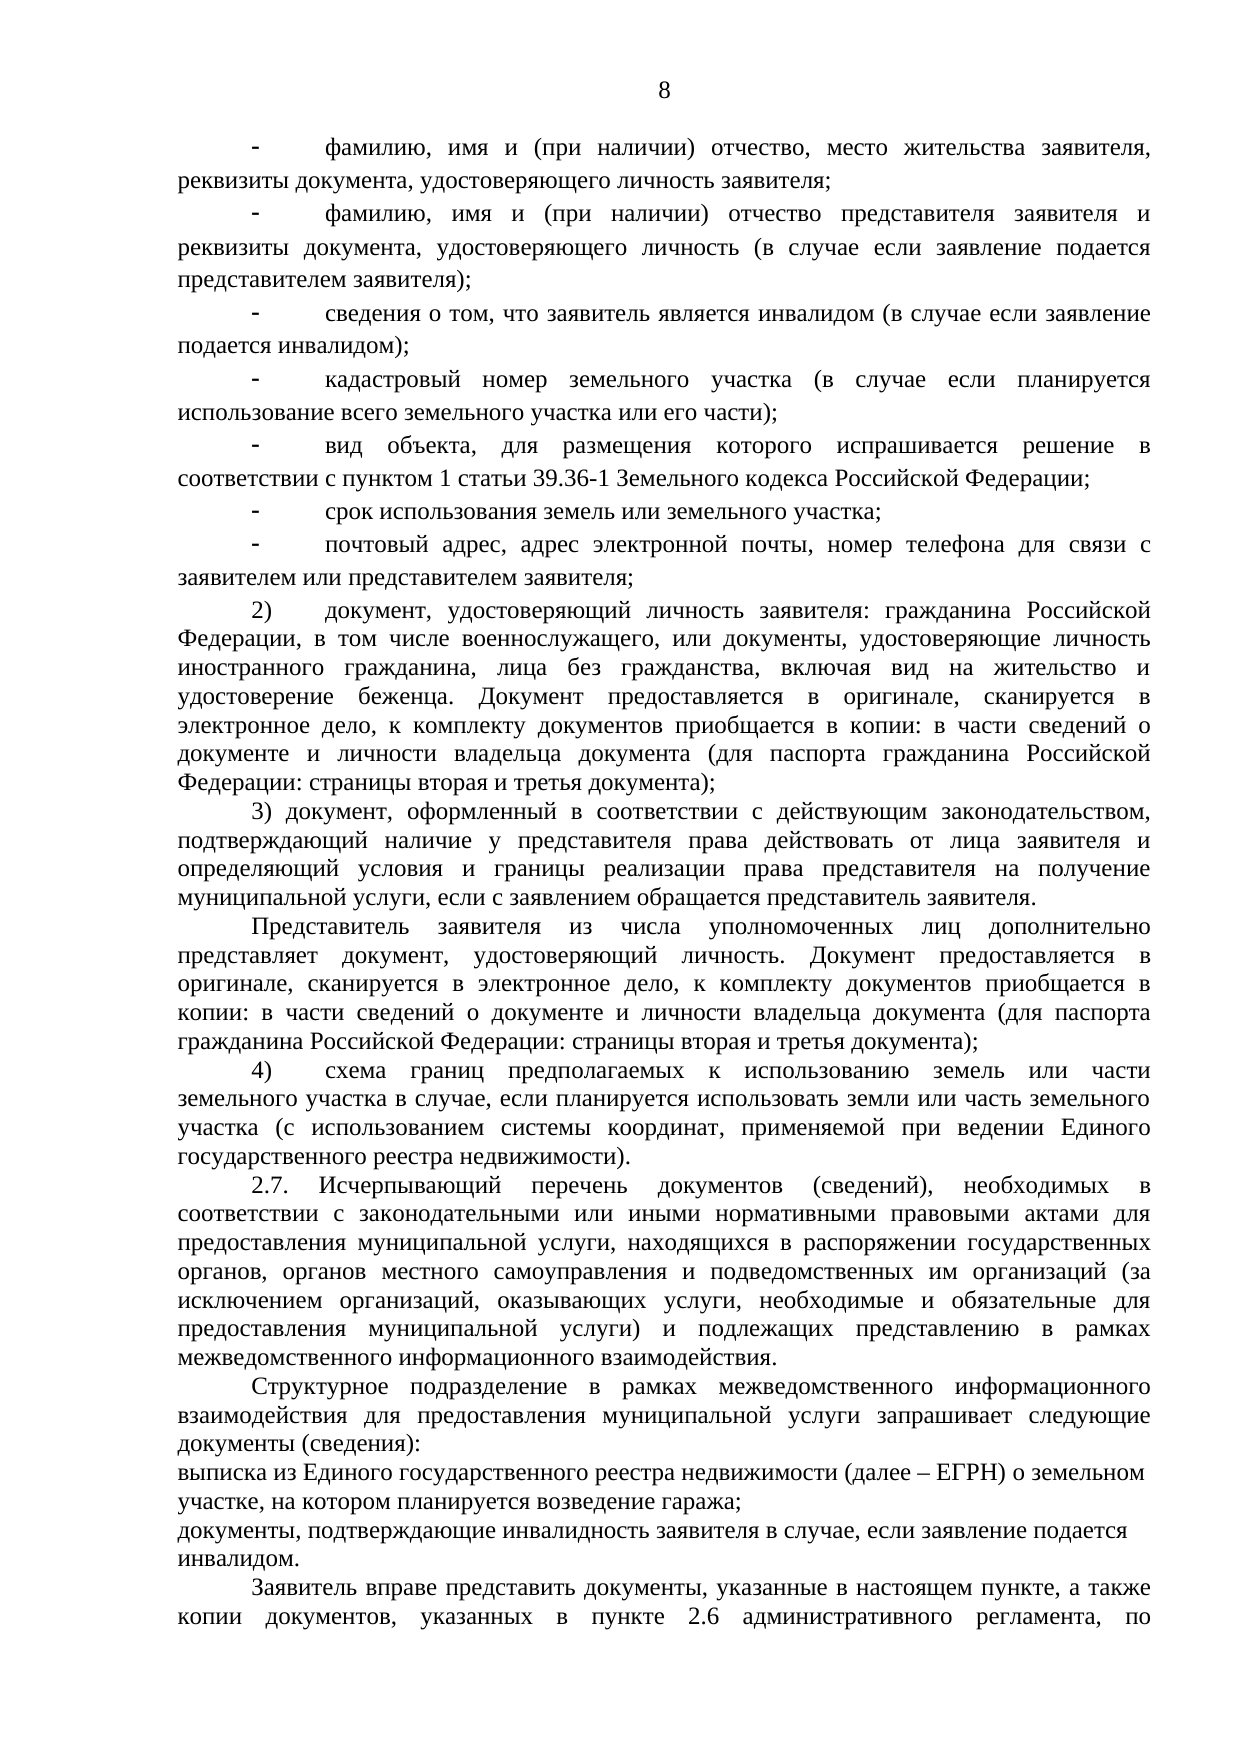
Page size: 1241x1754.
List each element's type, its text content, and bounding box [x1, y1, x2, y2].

list вид объекта, для размещения которого испрашивается решение в соответствии с пунктом 1 статьи 39.36-1 Земельного кодекса Российской Федерации; [177, 430, 1152, 491]
text 4) схема границ предполагаемых к использованию земель или части земельного участка в случае, если планируется использовать земли или часть земельного участка (с использованием системы координат, применяемой при ведении Единого государственного реестра недвижимости). [177, 1055, 1152, 1170]
text Представитель заявителя из числа уполномоченных лиц дополнительно представляет документ, удостоверяющий личность. Документ предоставляется в оригинале, сканируется в электронное дело, к комплекту документов приобщается в копии: в части сведений о документе и личности владельца документа (для паспорта гражданина Российской Федерации: страницы вторая и третья документа); [177, 911, 1152, 1055]
list почтовый адрес, адрес электронной почты, номер телефона для связи с заявителем или представителем заявителя; [177, 529, 1152, 591]
text Структурное подразделение в рамках межведомственного информационного взаимодействия для предоставления муниципальной услуги запрашивает следующие документы (сведения): [177, 1371, 1152, 1457]
list сведения о том, что заявитель является инвалидом (в случае если заявление подается инвалидом); [177, 298, 1152, 359]
list срок использования земель или земельного участка; [177, 496, 1152, 524]
list фамилию, имя и (при наличии) отчество, место жительства заявителя, реквизиты документа, удостоверяющего личность заявителя; [177, 132, 1152, 194]
text 3) документ, оформленный в соответствии с действующим законодательством, подтверждающий наличие у представителя права действовать от лица заявителя и определяющий условия и границы реализации права представителя на получение муниципальной услуги, если с заявлением обращается представитель заявителя. [177, 796, 1152, 911]
text 2.7. Исчерпывающий перечень документов (сведений), необходимых в соответствии с законодательными или иными нормативными правовыми актами для предоставления муниципальной услуги, находящихся в распоряжении государственных органов, органов местного самоуправления и подведомственных им организаций (за исключением организаций, оказывающих услуги, необходимые и обязательные для предоставления муниципальной услуги) и подлежащих представлению в рамках межведомственного информационного взаимодействия. [177, 1170, 1152, 1371]
text 2) документ, удостоверяющий личность заявителя: гражданина Российской Федерации, в том числе военнослужащего, или документы, удостоверяющие личность иностранного гражданина, лица без гражданства, включая вид на жительство и удостоверение беженца. Документ предоставляется в оригинале, сканируется в электронное дело, к комплекту документов приобщается в копии: в части сведений о документе и личности владельца документа (для паспорта гражданина Российской Федерации: страницы вторая и третья документа); [177, 595, 1152, 796]
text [177, 1572, 1152, 1630]
list кадастровый номер земельного участка (в случае если планируется использование всего земельного участка или его части); [177, 364, 1152, 425]
list фамилию, имя и (при наличии) отчество представителя заявителя и реквизиты документа, удостоверяющего личность (в случае если заявление подается представителем заявителя); [177, 198, 1152, 293]
